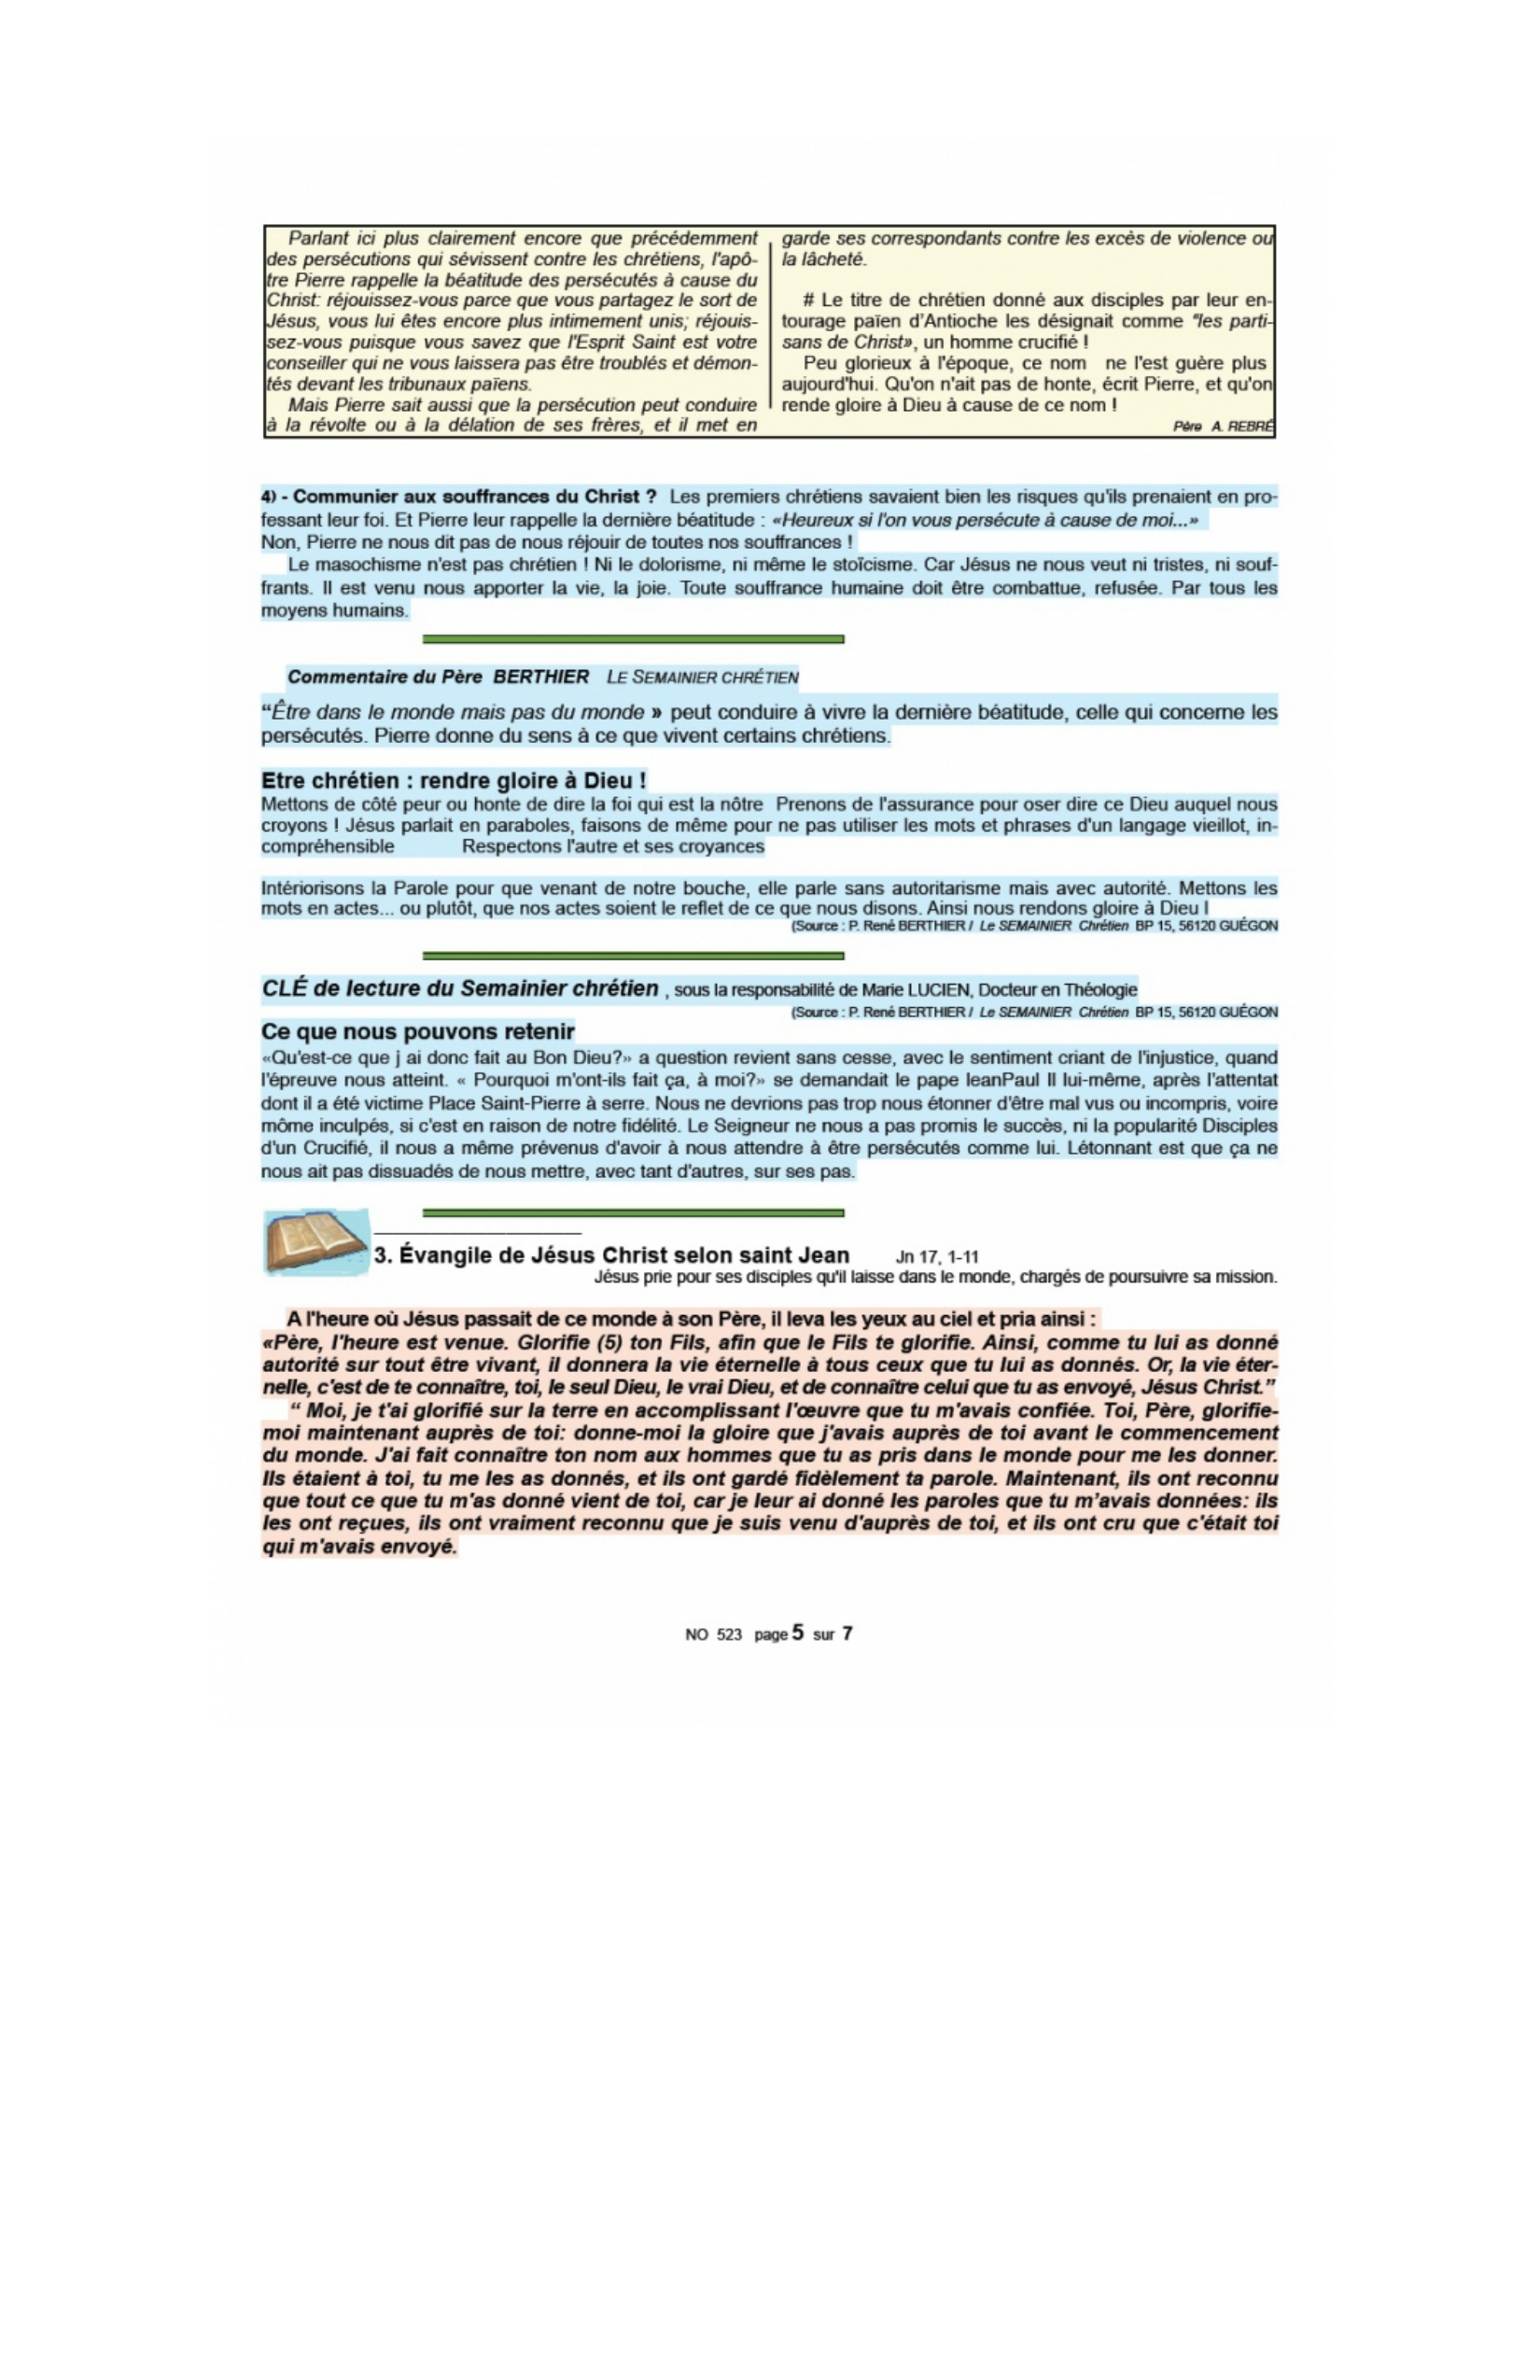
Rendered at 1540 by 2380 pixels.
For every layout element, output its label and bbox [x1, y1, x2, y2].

picture [208, 137, 1332, 1727]
